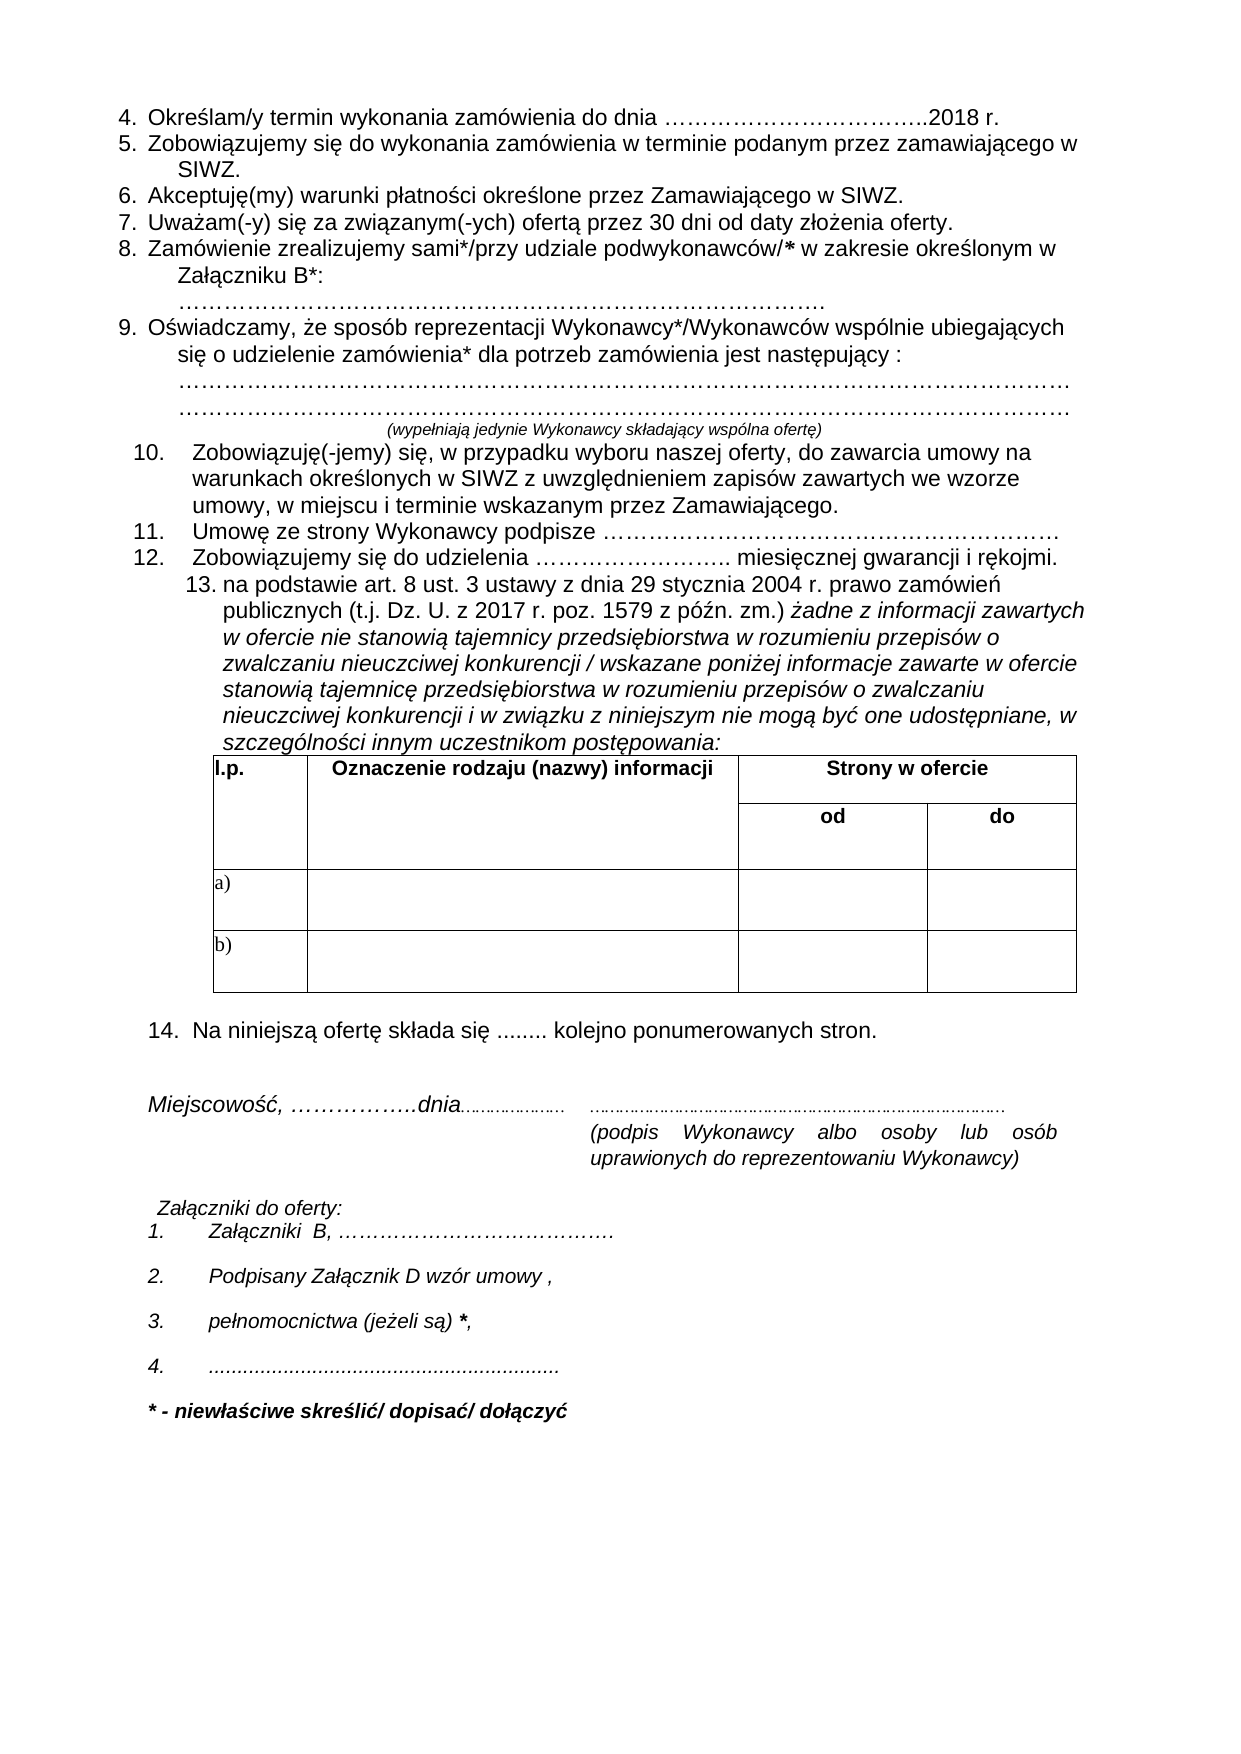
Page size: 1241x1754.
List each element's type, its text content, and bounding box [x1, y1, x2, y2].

table_header Strony w ofercie (wyrażone cyfrą) [739, 756, 1076, 803]
list pełnomocnictwa (jeżeli są) *, [148, 1309, 1093, 1333]
text * - niewłaściwe skreślić/ dopisać/ dołączyć [148, 1398, 1093, 1422]
table_cell od [739, 804, 927, 869]
table_cell [739, 870, 927, 930]
list ............................................................. [148, 1354, 1093, 1378]
list Zobowiązujemy się do udzielenia …………………….. miesięcznej gwarancji i rękojmi. [133, 544, 1093, 571]
list Umowę ze strony Wykonawcy podpisze …………………………………………………… [133, 518, 1093, 544]
table_cell [739, 931, 927, 992]
table_cell [214, 931, 307, 992]
table_header Oznaczenie rodzaju (nazwy) informacji [308, 756, 738, 869]
list Na niniejszą ofertę składa się ........ kolejno ponumerowanych stron. [148, 1017, 1093, 1043]
list na podstawie art. 8 ust. 3 ustawy z dnia 29 stycznia 2004 r. prawo zamówień publicznych (t.j. Dz. U. z 2017 r. poz. 1579 z późn. zm.) żadne z informacji zawartych w ofercie nie stanowią tajemnicy przedsiębiorstwa w rozumieniu przepisów o zwalczaniu nieuczciwej konkurencji / wskazane poniżej informacje zawarte w ofercie stanowią tajemnicę przedsiębiorstwa w rozumieniu przepisów o zwalczaniu nieuczciwej konkurencji i w związku z niniejszym nie mogą być one udostępniane, w szczególności innym uczestnikom postępowania: [185, 571, 1093, 755]
text ……………………………………………………………………………………………………………………………………………………………………………………………………………… [177, 367, 1093, 420]
text …………………………………………………………………………. [177, 288, 1093, 314]
list Akceptuję(my) warunki płatności określone przez Zamawiającego w SIWZ. [118, 182, 1093, 209]
table_cell [214, 870, 307, 930]
text (podpis Wykonawcy albo osoby lub osób uprawionych do reprezentowaniu Wykonawcy) [590, 1120, 1059, 1169]
list Podpisany Załącznik D wzór umowy , [148, 1264, 1093, 1288]
table_cell [928, 931, 1076, 992]
list Oświadczamy, że sposób reprezentacji Wykonawcy*/Wykonawców wspólnie ubiegających się o udzielenie zamówienia* dla potrzeb zamówienia jest następujący : [118, 314, 1093, 367]
list Uważam(-y) się za związanym(-ych) ofertą przez 30 dni od daty złożenia oferty. [118, 209, 1093, 235]
table_cell do [928, 804, 1076, 869]
list Określam/y termin wykonania zamówienia do dnia ……………………………..2018 r. [118, 103, 1093, 130]
text Załączniki do oferty: [157, 1195, 1093, 1219]
list Załączniki B, …………………………………. [148, 1219, 1093, 1243]
table_cell [308, 931, 738, 992]
text Miejscowość, ……………..dnia………………… ………………………………………………………………………… [148, 1091, 1059, 1118]
table_cell [308, 870, 738, 930]
table_header l.p. [214, 756, 307, 869]
list Zobowiązuję(-jemy) się, w przypadku wyboru naszej oferty, do zawarcia umowy na warunkach określonych w SIWZ z uwzględnieniem zapisów zawartych we wzorze umowy, w miejscu i terminie wskazanym przez Zamawiającego. [133, 439, 1093, 518]
list Zobowiązujemy się do wykonania zamówienia w terminie podanym przez zamawiającego w SIWZ. [118, 130, 1093, 182]
list Zamówienie zrealizujemy sami*/przy udziale podwykonawców/* w zakresie określonym w Załączniku B*: [118, 235, 1093, 288]
table_cell [928, 870, 1076, 930]
text (wypełniają jedynie Wykonawcy składający wspólna ofertę) [118, 420, 1093, 439]
